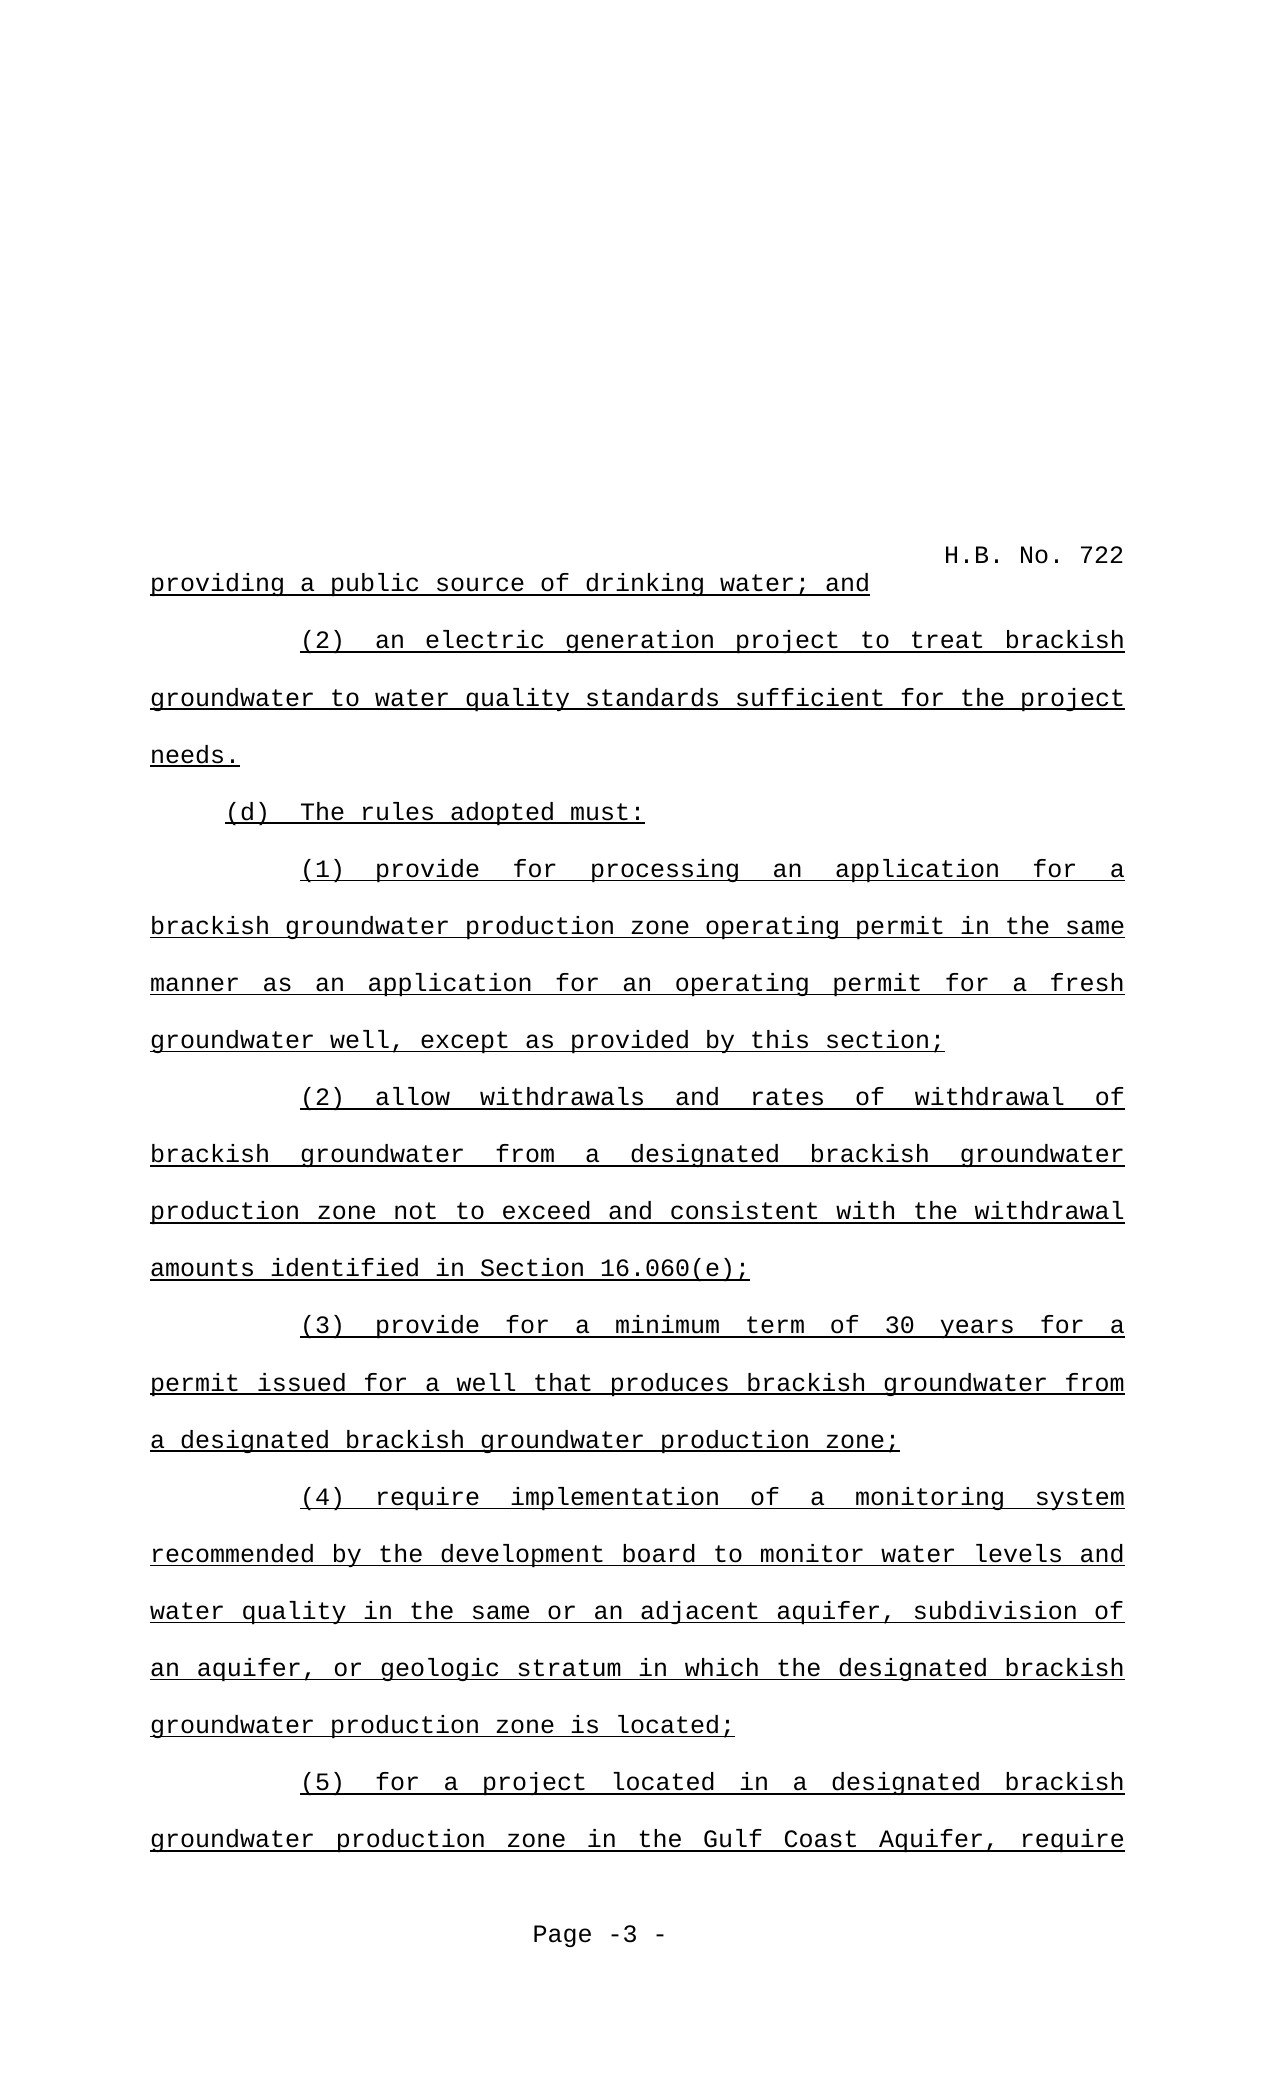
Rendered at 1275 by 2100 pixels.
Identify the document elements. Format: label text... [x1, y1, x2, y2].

text (1) provide for processing an application for a brackish groundwater production zone operating permit in the same manner as an application for an operating permit for a fresh groundwater well, except as provided by this section; [150, 995, 1125, 1056]
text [150, 1769, 1125, 1850]
text (4) require implementation of a monitoring system recommended by the development board to monitor water levels and water quality in the same or an adjacent aquifer, subdivision of an aquifer, or geologic stratum in which the designated brackish groundwater production zone is located; [150, 1680, 1125, 1741]
text (1) provide for processing an application for a brackish groundwater production zone operating permit in the same manner as an application for an operating permit for a fresh groundwater well, except as provided by this section; [150, 856, 1125, 937]
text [150, 571, 1125, 599]
text (3) provide for a minimum term of 30 years for a permit issued for a well that produces brackish groundwater from a designated brackish groundwater production zone; [150, 1313, 1125, 1393]
text (1) provide for processing an application for a brackish groundwater production zone operating permit in the same manner as an application for an operating permit for a fresh groundwater well, except as provided by this section; [150, 938, 1125, 994]
text (4) require implementation of a monitoring system recommended by the development board to monitor water levels and water quality in the same or an adjacent aquifer, subdivision of an aquifer, or geologic stratum in which the designated brackish groundwater production zone is located; [150, 1484, 1125, 1565]
text (2) an electric generation project to treat brackish groundwater to water quality standards sufficient for the project needs. [150, 710, 1125, 771]
text (3) provide for a minimum term of 30 years for a permit issued for a well that produces brackish groundwater from a designated brackish groundwater production zone; [150, 1395, 1125, 1456]
text (2) an electric generation project to treat brackish groundwater to water quality standards sufficient for the project needs. [150, 628, 1125, 708]
text (d) The rules adopted must: [150, 799, 1125, 828]
text (2) allow withdrawals and rates of withdrawal of brackish groundwater from a designated brackish groundwater production zone not to exceed and consistent with the withdrawal amounts identified in Section 16.060(e); [150, 1084, 1125, 1165]
text (4) require implementation of a monitoring system recommended by the development board to monitor water levels and water quality in the same or an adjacent aquifer, subdivision of an aquifer, or geologic stratum in which the designated brackish groundwater production zone is located; [150, 1623, 1125, 1679]
text (4) require implementation of a monitoring system recommended by the development board to monitor water levels and water quality in the same or an adjacent aquifer, subdivision of an aquifer, or geologic stratum in which the designated brackish groundwater production zone is located; [150, 1566, 1125, 1622]
text (2) allow withdrawals and rates of withdrawal of brackish groundwater from a designated brackish groundwater production zone not to exceed and consistent with the withdrawal amounts identified in Section 16.060(e); [150, 1167, 1125, 1222]
text (2) allow withdrawals and rates of withdrawal of brackish groundwater from a designated brackish groundwater production zone not to exceed and consistent with the withdrawal amounts identified in Section 16.060(e); [150, 1224, 1125, 1284]
